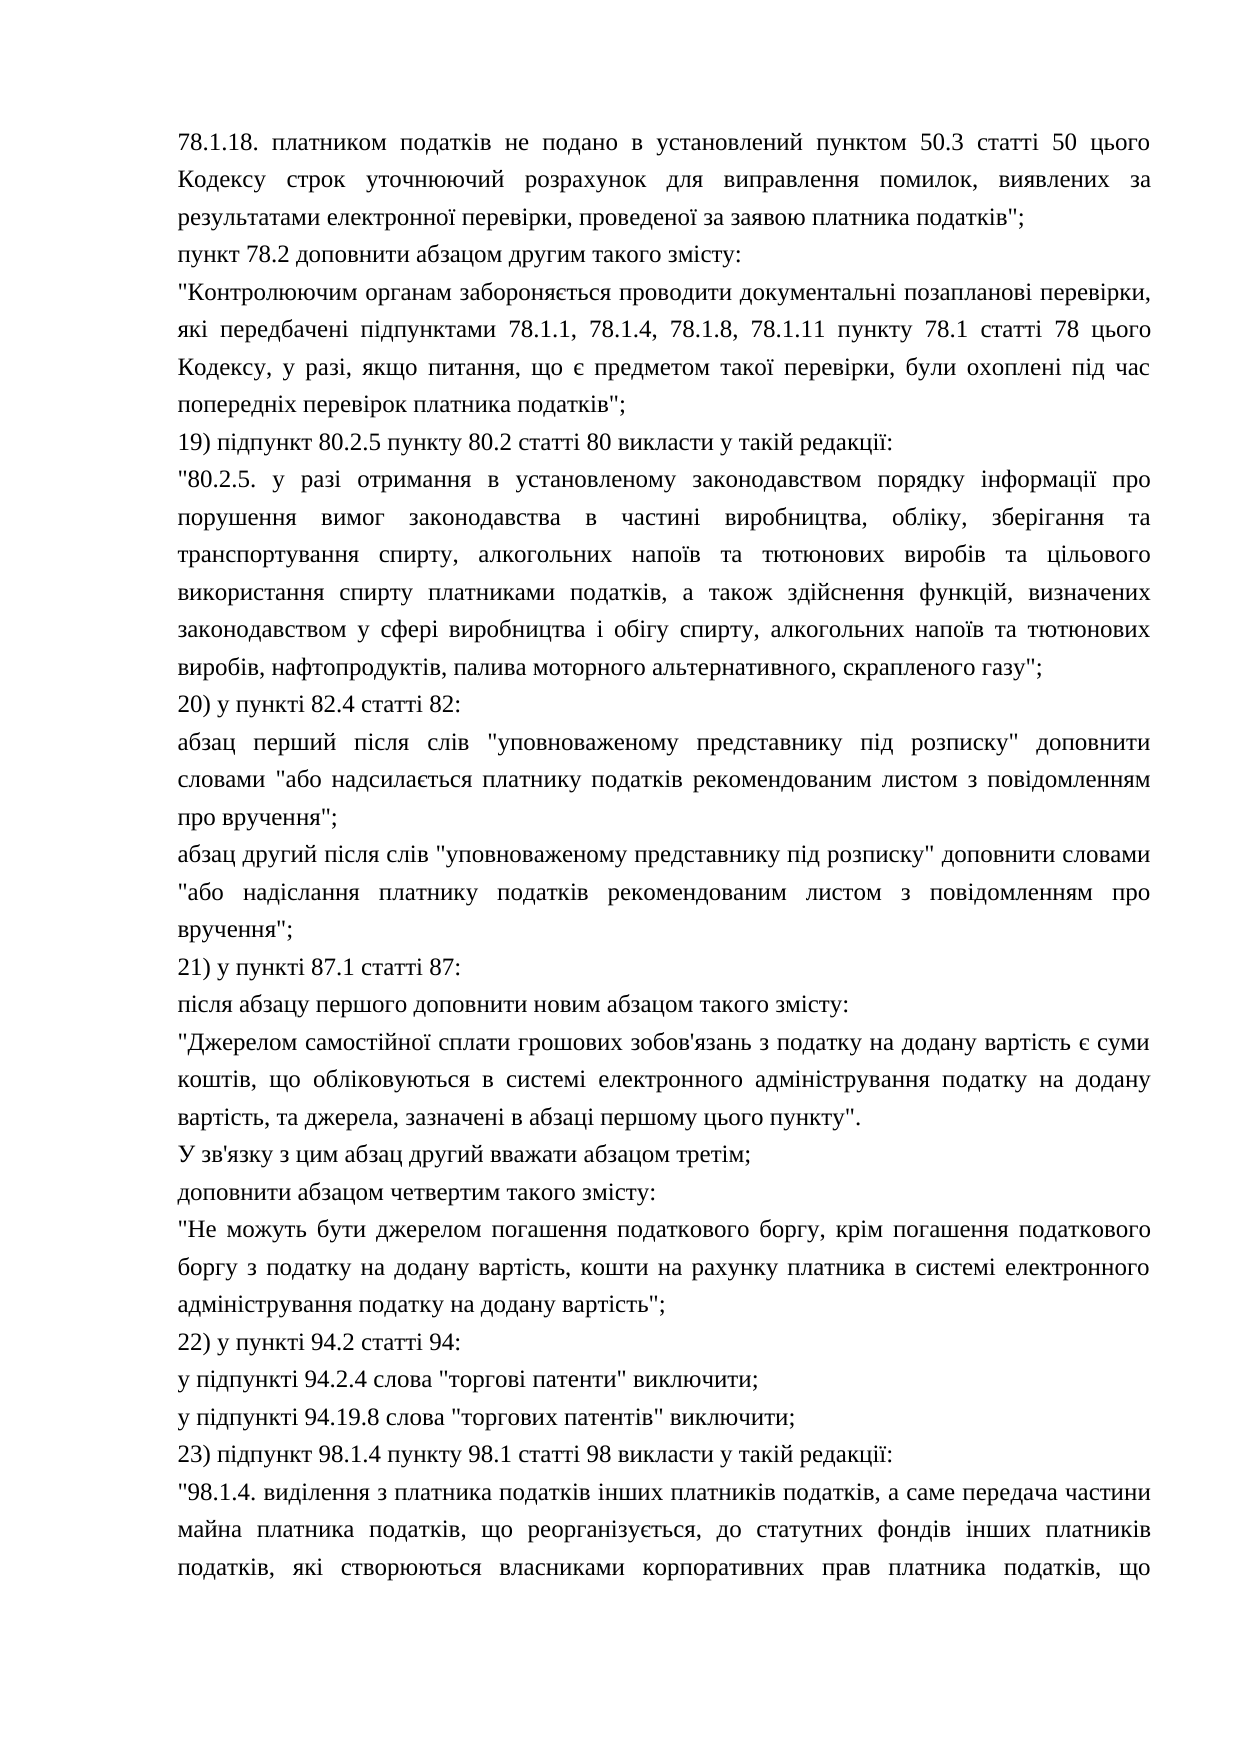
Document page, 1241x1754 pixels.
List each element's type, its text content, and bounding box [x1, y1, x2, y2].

text 78.1.18. платником податків не подано в установлений пунктом 50.3 статті 50 цього Кодексу строк уточнюючий розрахунок для виправлення помилок, виявлених за результатами електронної перевірки, проведеної за заявою платника податків"; [177, 118, 1152, 231]
text абзац перший після слів "уповноваженому представнику під розписку" доповнити словами "або надсилається платнику податків рекомендованим листом з повідомленням про вручення"; [177, 718, 1152, 831]
text "80.2.5. у разі отримання в установленому законодавством порядку інформації про порушення вимог законодавства в частині виробництва, обліку, зберігання та транспортування спирту, алкогольних напоїв та тютюнових виробів та цільового використання спирту платниками податків, а також здійснення функцій, визначених законодавством у сфері виробництва і обігу спирту, алкогольних напоїв та тютюнових виробів, нафтопродуктів, палива моторного альтернативного, скрапленого газу"; [177, 456, 1152, 681]
text пункт 78.2 доповнити абзацом другим такого змісту: [177, 231, 1152, 268]
text 22) у пункті 94.2 статті 94: [177, 1318, 1152, 1356]
text "Не можуть бути джерелом погашення податкового боргу, крім погашення податкового боргу з податку на додану вартість, кошти на рахунку платника в системі електронного адміністрування податку на додану вартість"; [177, 1206, 1152, 1318]
text "Джерелом самостійної сплати грошових зобов'язань з податку на додану вартість є суми коштів, що обліковуються в системі електронного адміністрування податку на додану вартість, та джерела, зазначені в абзаці першому цього пункту". [177, 1018, 1152, 1131]
text 19) підпункт 80.2.5 пункту 80.2 статті 80 викласти у такій редакції: [177, 418, 1152, 456]
text 21) у пункті 87.1 статті 87: [177, 943, 1152, 981]
text 20) у пункті 82.4 статті 82: [177, 681, 1152, 718]
text у підпункті 94.2.4 слова "торгові патенти" виключити; [177, 1356, 1152, 1393]
text У зв'язку з цим абзац другий вважати абзацом третім; [177, 1131, 1152, 1168]
text після абзацу першого доповнити новим абзацом такого змісту: [177, 981, 1152, 1018]
text доповнити абзацом четвертим такого змісту: [177, 1168, 1152, 1206]
text у підпункті 94.19.8 слова "торгових патентів" виключити; [177, 1393, 1152, 1431]
text абзац другий після слів "уповноваженому представнику під розписку" доповнити словами "або надіслання платнику податків рекомендованим листом з повідомленням про вручення"; [177, 831, 1152, 943]
text 23) підпункт 98.1.4 пункту 98.1 статті 98 викласти у такій редакції: [177, 1431, 1152, 1468]
text "Контролюючим органам забороняється проводити документальні позапланові перевірки, які передбачені підпунктами 78.1.1, 78.1.4, 78.1.8, 78.1.11 пункту 78.1 статті 78 цього Кодексу, у разі, якщо питання, що є предметом такої перевірки, були охоплені під час попередніх перевірок платника податків"; [177, 268, 1152, 418]
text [177, 1468, 1152, 1581]
